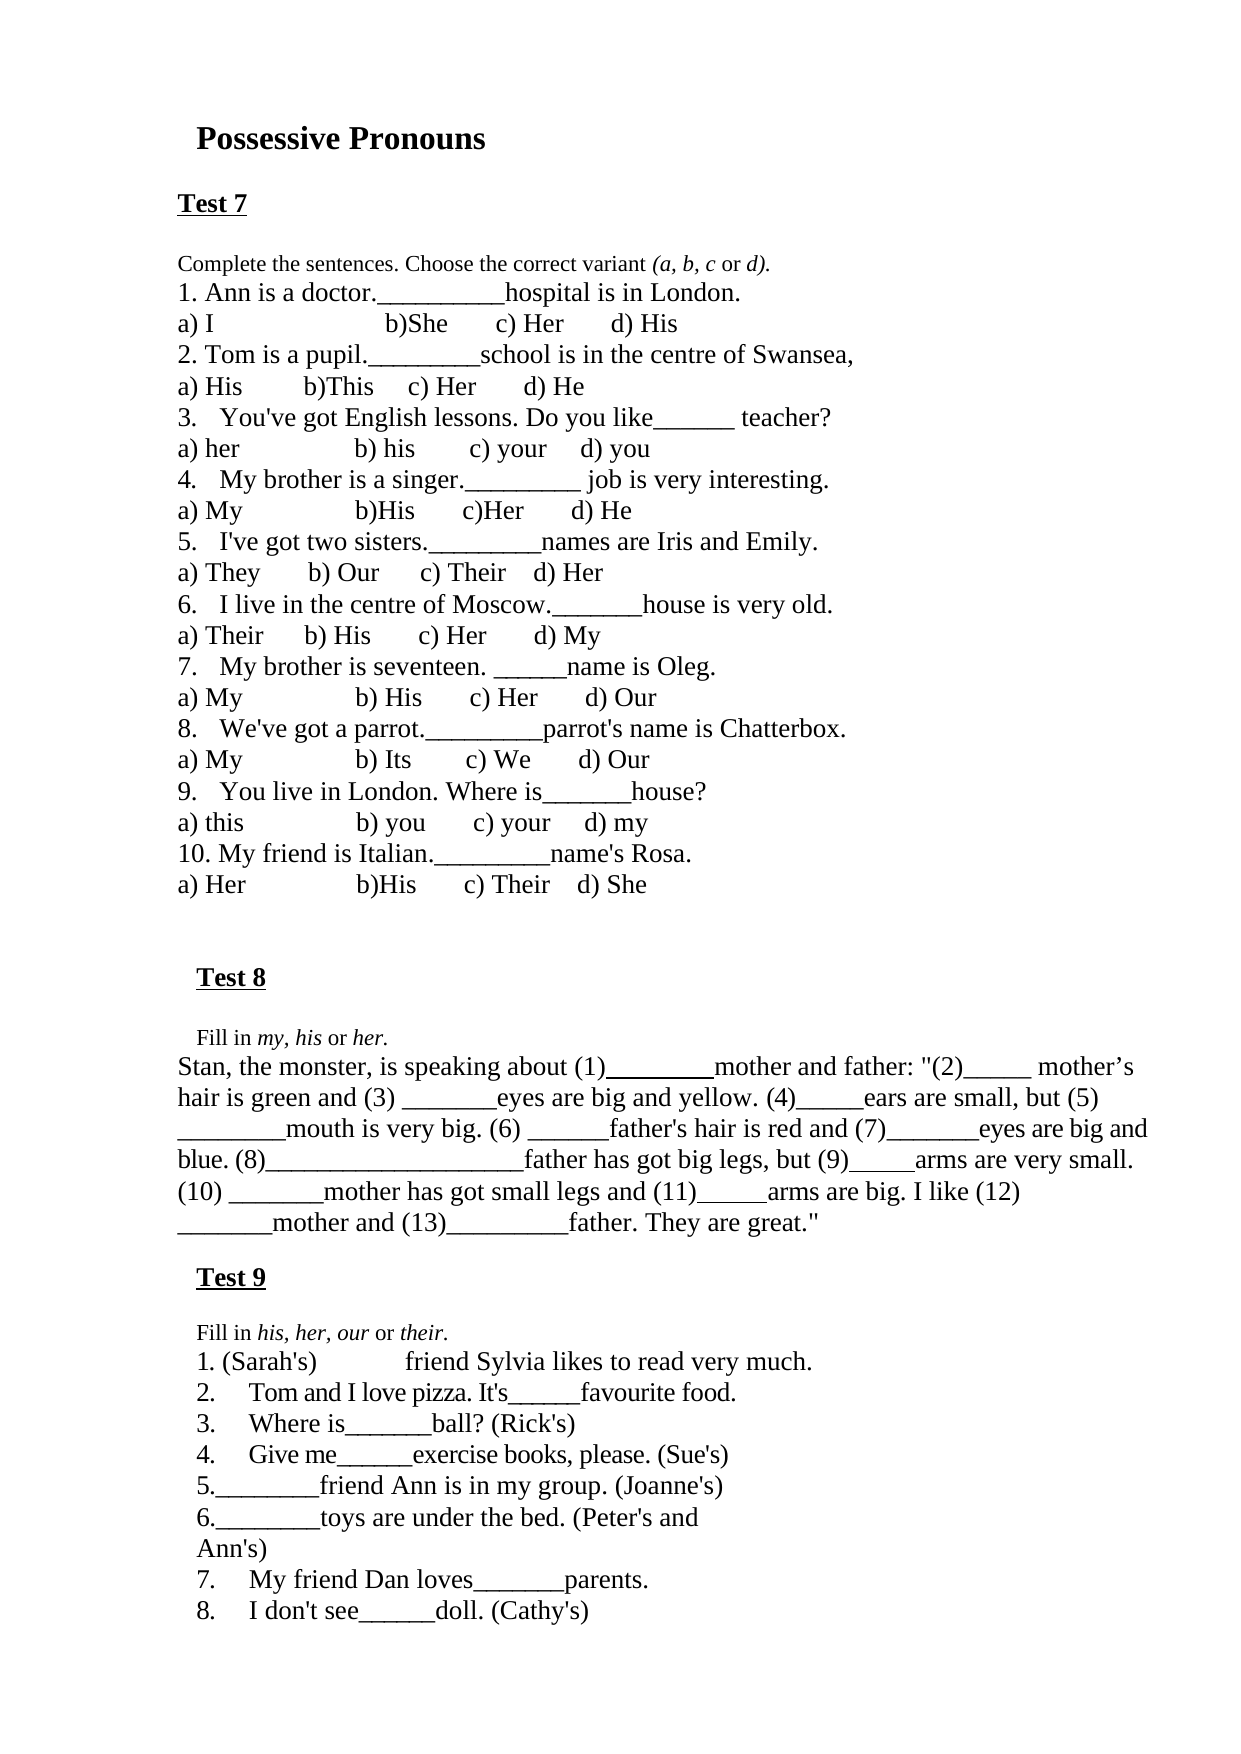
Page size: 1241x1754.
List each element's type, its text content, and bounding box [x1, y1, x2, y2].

text Test 8 [177, 961, 1152, 993]
text a) this b) you c) your d) my [177, 806, 1152, 837]
text a) Their b) His c) Her d) My [177, 619, 1152, 650]
text a) I b)She c) Her d) His [177, 307, 1152, 338]
text Test 7 [177, 188, 1152, 219]
text 5. I've got two sisters. names are Iris and Emily. [177, 525, 1152, 557]
text 7. My brother is seventeen. name is Oleg. [177, 650, 1152, 681]
list I don't see doll. (Cathy's) [177, 1594, 1152, 1625]
list Tom and I love pizza. It's favourite food. [177, 1376, 1152, 1407]
text a) My b) His c) Her d) Our [177, 681, 1152, 712]
text a) My b)His c)Her d) He [177, 494, 1152, 525]
text 1. Ann is a doctor. hospital is in . [177, 276, 1152, 307]
text 2. Tom is a pupil. school is in the centre of , a) His b)This c) Her d) He [177, 338, 1152, 401]
text 3. You've got English lessons. Do you like______ teacher? [177, 401, 1152, 432]
text Fill in his, her, our or their. [177, 1318, 1152, 1345]
text Fill in my, his or her. [177, 1024, 1152, 1050]
text Test 9 [177, 1261, 1152, 1292]
list Give me exercise books, please. (Sue's) [177, 1438, 1152, 1469]
text 5. friend Ann is in my group. (Joanne's) [177, 1469, 1152, 1501]
text Ann's) [177, 1532, 1152, 1563]
text a) They b) Our c) Their d) Her [177, 557, 1152, 588]
text 10. My friend is Italian. name's . [177, 837, 1152, 868]
text 6. toys are under the bed. (Peter's and [177, 1501, 1152, 1532]
text Complete the sentences. Choose the correct variant (a, b, с or d). [177, 250, 1152, 276]
text 6. I live in the centre of . house is very old. [177, 588, 1152, 619]
text a) My b) Its c) We d) Our [177, 743, 1152, 774]
list Where is ball? (Rick's) [177, 1407, 1152, 1438]
list My friend Dan loves parents. [177, 1563, 1152, 1594]
text a) Her b)His c) Their d) She [177, 868, 1152, 899]
text 4. My brother is a singer. job is very interesting. [177, 463, 1152, 494]
text 1. (Sarah's) friend Sylvia likes to read very much. [177, 1345, 1152, 1376]
text 9. You live in . Where is house? [177, 774, 1152, 806]
text a) her b) his c) your d) you [177, 432, 1152, 463]
text Possessive Pronouns [177, 118, 1152, 156]
text Stan, the monster, is speaking about (1) mother and father: "(2)_____ mother’s hair is green and (3) _______eyes are big and yellow. (4)_____ears are small, but (5) ________mouth is very big. (6) ______father's hair is red and (7)_______eyes are big and blue. (8) father has got big legs, but (9) arms are very small. (10) _______mother has got small legs and (11) arms are big. I like (12) _______mother and (13)_________father. They are great." [177, 1050, 1152, 1237]
text 8. We've got a parrot. parrot's name is Chatterbox. [177, 712, 1152, 743]
